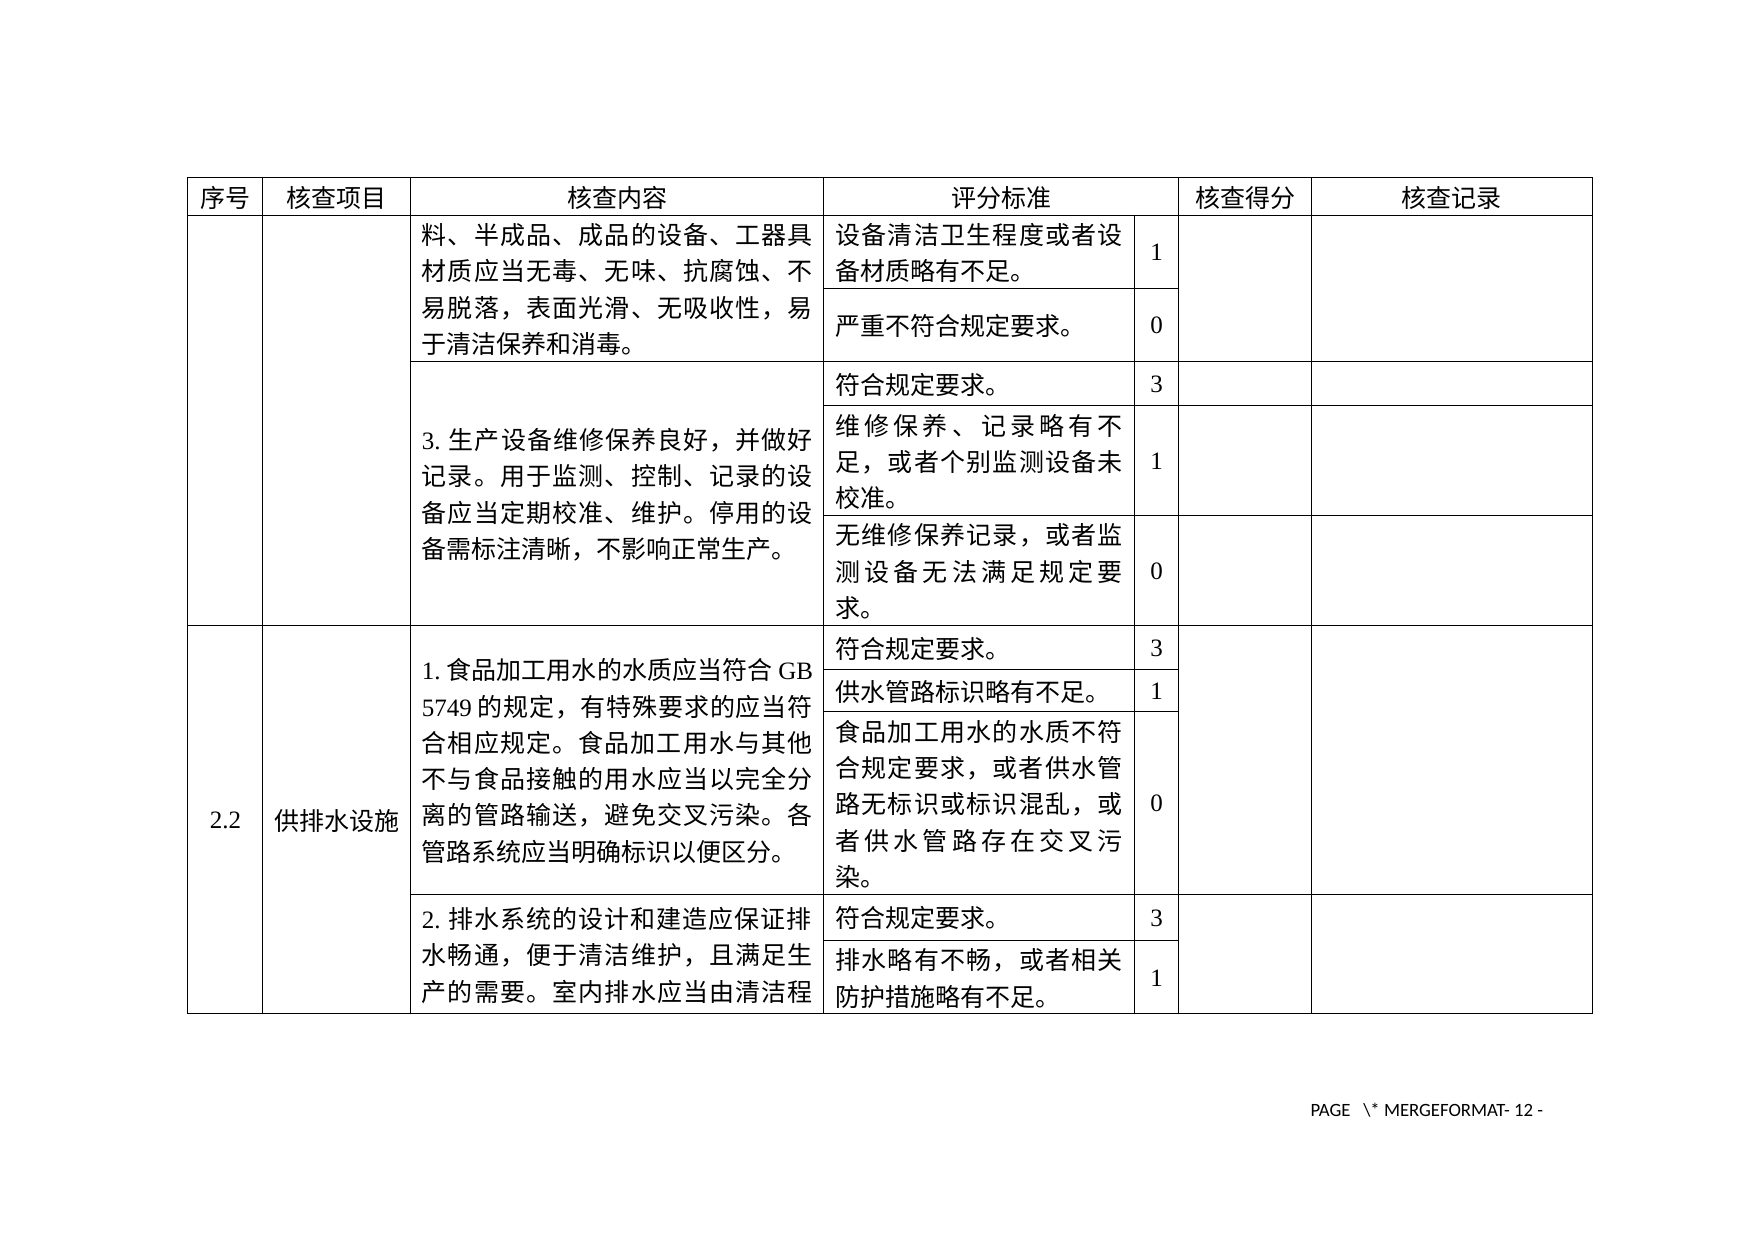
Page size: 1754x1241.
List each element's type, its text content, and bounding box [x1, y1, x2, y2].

table_cell 符合规定要求。 [824, 362, 1134, 405]
table_cell 0 [1135, 289, 1178, 361]
table_header 评分标准 [824, 178, 1178, 214]
table_cell 符合规定要求。 [824, 895, 1134, 940]
table_cell 供排水设施 [263, 626, 410, 1013]
table_cell [1179, 516, 1311, 624]
table_cell [1179, 216, 1311, 361]
table_cell 食品加工用水的水质不符合规定要求，或者供水管路无标识或标识混乱，或者供水管路存在交叉污染。 [824, 712, 1134, 893]
table_cell 无维修保养记录，或者监测设备无法满足规定要求。 [824, 516, 1134, 624]
table_cell 1 [1135, 406, 1178, 515]
table_cell [1312, 216, 1592, 361]
table_cell 3 [1135, 895, 1178, 940]
table_header 序号 [188, 178, 262, 214]
table_cell 严重不符合规定要求。 [824, 289, 1134, 361]
table_header 核查项目 [263, 178, 410, 214]
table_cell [411, 216, 823, 361]
table_cell 设备清洁卫生程度或者设备材质略有不足。 [824, 216, 1134, 288]
table_cell [1179, 895, 1311, 1013]
table_cell [1312, 895, 1592, 1013]
table_cell 0 [1135, 712, 1178, 893]
table_cell 符合规定要求。 [824, 626, 1134, 669]
table_cell [1179, 406, 1311, 515]
table_cell [1179, 626, 1311, 893]
table_cell 1 [1135, 216, 1178, 288]
table_header 核查内容 [411, 178, 823, 214]
table_cell [1312, 406, 1592, 515]
table_cell 供水管路标识略有不足。 [824, 670, 1134, 711]
table_cell 1. 食品加工用水的水质应当符合GB 5749的规定，有特殊要求的应当符合相应规定。食品加工用水与其他不与食品接触的用水应当以完全分离的管路输送，避免交叉污染。各管路系统应当明确标识以便区分。 [411, 626, 823, 893]
table_header 核查得分 [1179, 178, 1311, 214]
table_cell [1312, 516, 1592, 624]
table_cell [1312, 626, 1592, 893]
table_header 核查记录 [1312, 178, 1592, 214]
table_cell 2.2 [188, 626, 262, 1013]
table_cell [1312, 362, 1592, 405]
table_cell 排水略有不畅，或者相关防护措施略有不足。 [824, 941, 1134, 1013]
table_cell 2. 排水系统的设计和建造应保证排水畅通，便于清洁维护，且满足生产的需要。室内排水应当由清洁程度高的区域流向清洁程度低的区域，且有防止逆流的措施。排水系统出入口设计合理并有防止污染和虫害侵入的措施。 [411, 895, 823, 1013]
table_cell 3 [1135, 362, 1178, 405]
table_cell 1 [1135, 670, 1178, 711]
table_cell 3. 生产设备维修保养良好，并做好记录。用于监测、控制、记录的设备应当定期校准、维护。停用的设备需标注清晰，不影响正常生产。 [411, 362, 823, 624]
table_cell 维修保养、记录略有不足，或者个别监测设备未校准。 [824, 406, 1134, 515]
table_cell [1179, 362, 1311, 405]
table_cell 3 [1135, 626, 1178, 669]
table_cell 0 [1135, 516, 1178, 624]
table_cell 1 [1135, 941, 1178, 1013]
